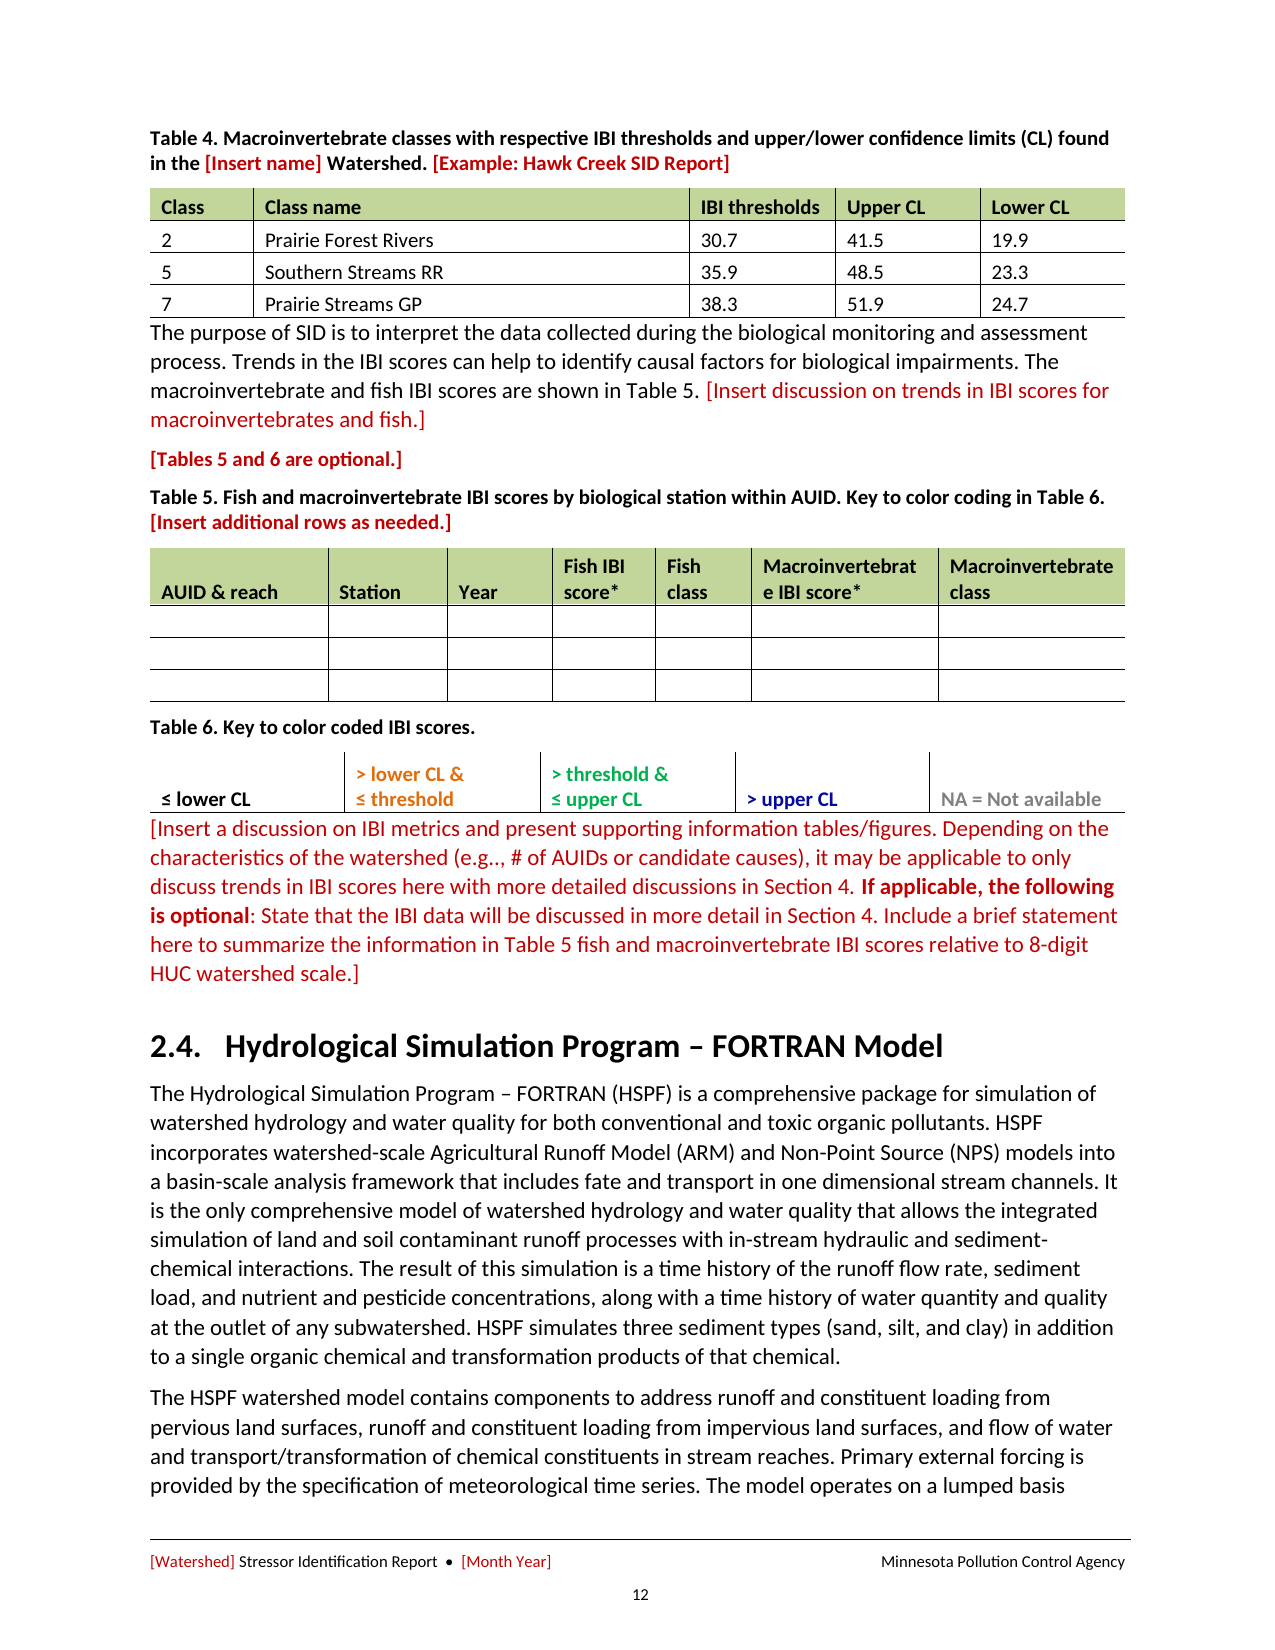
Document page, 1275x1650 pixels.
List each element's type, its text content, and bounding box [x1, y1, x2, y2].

table_header AUID & reach [150, 548, 328, 604]
text The Hydrological Simulation Program – FORTRAN (HSPF) is a comprehensive package for simulation of watershed hydrology and water quality for both conventional and toxic organic pollutants. HSPF incorporates watershed-scale Agricultural Runoff Model (ARM) and Non-Point Source (NPS) models into a basin-scale analysis framework that includes fate and transport in one dimensional stream channels. It is the only comprehensive model of watershed hydrology and water quality that allows the integrated simulation of land and soil contaminant runoff processes with in-stream hydraulic and sediment-chemical interactions. The result of this simulation is a time history of the runoff flow rate, sediment load, and nutrient and pesticide concentrations, along with a time history of water quantity and quality at the outlet of any subwatershed. HSPF simulates three sediment types (sand, silt, and clay) in addition to a single organic chemical and transformation products of that chemical. [150, 1078, 1125, 1370]
table_cell [150, 606, 328, 637]
table_cell Southern Streams RR [254, 253, 689, 284]
table_cell [656, 606, 751, 637]
table_cell [752, 638, 938, 669]
table_header > lower CL & ≤ threshold [345, 752, 540, 812]
text [Insert a discussion on IBI metrics and present supporting information tables/figures. Depending on the characteristics of the watershed (e.g.., # of AUIDs or candidate causes), it may be applicable to only discuss trends in IBI scores here with more detailed discussions in Section 4. If applicable, the following is optional: State that the IBI data will be discussed in more detail in Section 4. Include a brief statement here to summarize the information in Table 5 fish and macroinvertebrate IBI scores relative to 8-digit HUC watershed scale.] [150, 813, 1125, 988]
table_header Lower CL [981, 188, 1125, 220]
table_header Station [329, 548, 447, 604]
table_header Macroinvertebrate class [939, 548, 1125, 604]
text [150, 1382, 1125, 1499]
table_cell [329, 606, 447, 637]
table_header Fish class [656, 548, 751, 604]
table_cell [553, 638, 655, 669]
table_cell 23.3 [981, 253, 1125, 284]
table_cell [329, 670, 447, 701]
table_cell 2 [150, 221, 253, 252]
table_cell Prairie Streams GP [254, 285, 689, 317]
table_cell [939, 606, 1125, 637]
table_cell 30.7 [690, 221, 835, 252]
table_cell [150, 670, 328, 701]
table_cell [752, 670, 938, 701]
table_header Upper CL [836, 188, 980, 220]
table_cell [656, 638, 751, 669]
table_cell 51.9 [836, 285, 980, 317]
table_cell 5 [150, 253, 253, 284]
title Table 6. Key to color coded IBI scores. [150, 714, 1125, 739]
table_cell [553, 670, 655, 701]
table_cell [329, 638, 447, 669]
table_cell Prairie Forest Rivers [254, 221, 689, 252]
table_cell 24.7 [981, 285, 1125, 317]
table_header ≤ lower CL [150, 752, 344, 812]
table_header > upper CL [736, 752, 929, 812]
table_cell [448, 670, 552, 701]
table_header IBI thresholds [690, 188, 835, 220]
table_cell [656, 670, 751, 701]
table_header Year [448, 548, 552, 604]
table_header Class [150, 188, 253, 220]
table_cell 35.9 [690, 253, 835, 284]
table_cell 41.5 [836, 221, 980, 252]
table_header > threshold & ≤ upper CL [541, 752, 735, 812]
subtitle Hydrological Simulation Program – FORTRAN Model [150, 1025, 1125, 1066]
table_cell [150, 638, 328, 669]
table_cell [752, 606, 938, 637]
title Table 4. Macroinvertebrate classes with respective IBI thresholds and upper/lower confidence limits (CL) found in the [Insert name] Watershed. [Example: Hawk Creek SID Report] [150, 125, 1125, 176]
title [Tables 5 and 6 are optional.] [150, 446, 1125, 472]
table_header Fish IBI score* [553, 548, 655, 604]
table_cell [448, 638, 552, 669]
title Table 5. Fish and macroinvertebrate IBI scores by biological station within AUID. Key to color coding in Table 6. [Insert additional rows as needed.] [150, 484, 1125, 535]
table_cell [939, 638, 1125, 669]
text The purpose of SID is to interpret the data collected during the biological monitoring and assessment process. Trends in the IBI scores can help to identify causal factors for biological impairments. The macroinvertebrate and fish IBI scores are shown in Table 5. [Insert discussion on trends in IBI scores for macroinvertebrates and fish.] [150, 318, 1125, 434]
table_cell 38.3 [690, 285, 835, 317]
table_cell [448, 606, 552, 637]
table_cell 7 [150, 285, 253, 317]
table_cell [553, 606, 655, 637]
table_header Class name [254, 188, 689, 220]
table_cell 48.5 [836, 253, 980, 284]
table_header Macroinvertebrate IBI score* [752, 548, 938, 604]
table_cell 19.9 [981, 221, 1125, 252]
table_header NA = Not available [930, 752, 1125, 812]
table_cell [939, 670, 1125, 701]
